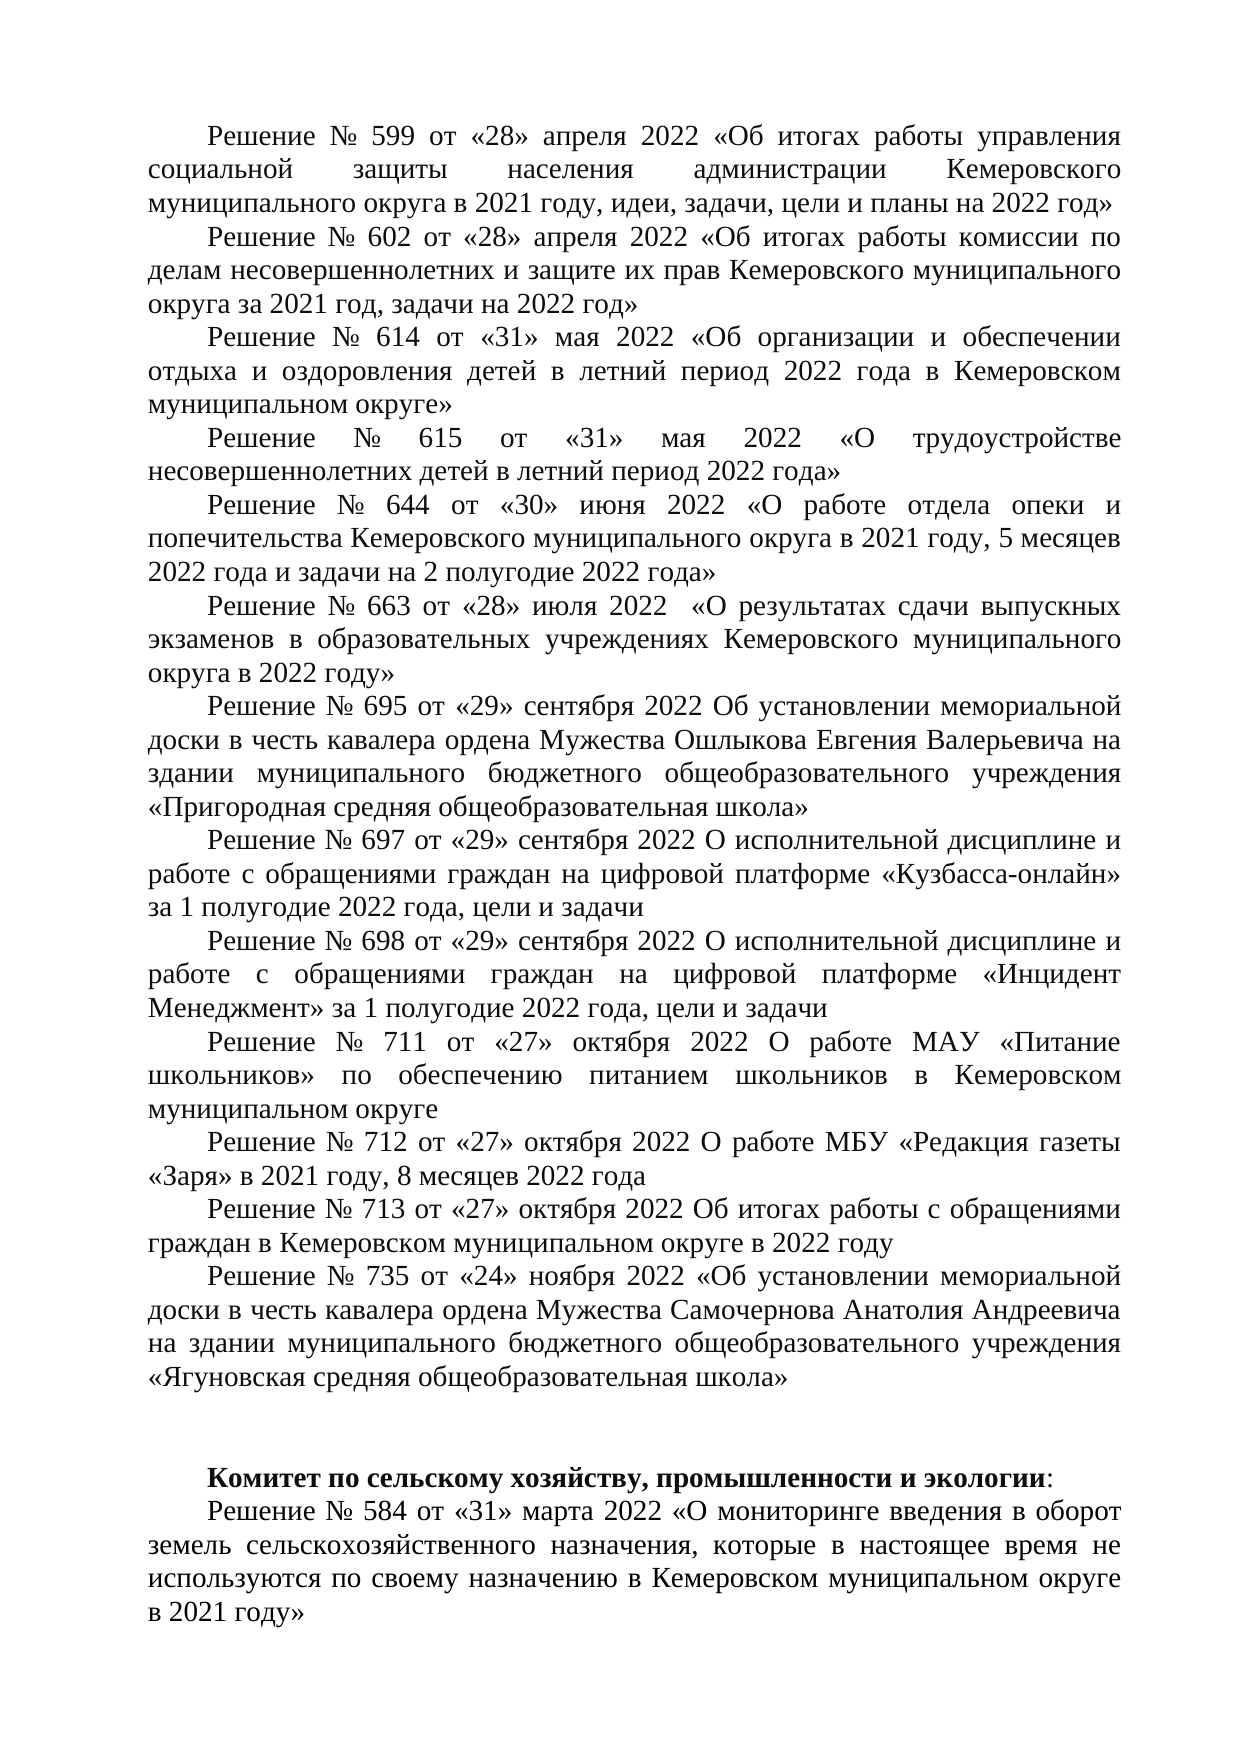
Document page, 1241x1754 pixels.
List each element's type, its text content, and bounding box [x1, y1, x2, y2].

text Решение № 599 от «28» апреля 2022 «Об итогах работы управления социальной защиты населения администрации Кемеровского муниципального округа в 2021 году, идеи, задачи, цели и планы на 2022 год» [148, 118, 1122, 219]
text Решение № 615 от «31» мая 2022 «О трудоустройстве несовершеннолетних детей в летний период 2022 года» [148, 420, 1122, 487]
text Решение № 711 от «27» октября 2022 О работе МАУ «Питание школьников» по обеспечению питанием школьников в Кемеровском муниципальном округе [148, 1024, 1122, 1124]
text Решение № 713 от «27» октября 2022 Об итогах работы с обращениями граждан в Кемеровском муниципальном округе в 2022 году [148, 1191, 1122, 1258]
text Решение № 663 от «28» июля 2022 «О результатах сдачи выпускных экзаменов в образовательных учреждениях Кемеровского муниципального округа в 2022 году» [148, 588, 1122, 688]
text Решение № 697 от «29» сентября 2022 О исполнительной дисциплине и работе с обращениями граждан на цифровой платформе «Кузбасса-онлайн» за 1 полугодие 2022 года, цели и задачи [148, 822, 1122, 923]
text Комитет по сельскому хозяйству, промышленности и экологии: [148, 1460, 1122, 1493]
text Решение № 584 от «31» марта 2022 «О мониторинге введения в оборот земель сельскохозяйственного назначения, которые в настоящее время не используются по своему назначению в Кемеровском муниципальном округе в 2021 году» [148, 1493, 1122, 1627]
text Решение № 735 от «24» ноября 2022 «Об установлении мемориальной доски в честь кавалера ордена Мужества Самочернова Анатолия Андреевича на здании муниципального бюджетного общеобразовательного учреждения «Ягуновская средняя общеобразовательная школа» [148, 1258, 1122, 1393]
text Решение № 698 от «29» сентября 2022 О исполнительной дисциплине и работе с обращениями граждан на цифровой платформе «Инцидент Менеджмент» за 1 полугодие 2022 года, цели и задачи [148, 923, 1122, 1024]
text Решение № 602 от «28» апреля 2022 «Об итогах работы комиссии по делам несовершеннолетних и защите их прав Кемеровского муниципального округа за 2021 год, задачи на 2022 год» [148, 219, 1122, 319]
text Решение № 712 от «27» октября 2022 О работе МБУ «Редакция газеты «Заря» в 2021 году, 8 месяцев 2022 года [148, 1124, 1122, 1191]
text Решение № 614 от «31» мая 2022 «Об организации и обеспечении отдыха и оздоровления детей в летний период 2022 года в Кемеровском муниципальном округе» [148, 319, 1122, 420]
text Решение № 695 от «29» сентября 2022 Об установлении мемориальной доски в честь кавалера ордена Мужества Ошлыкова Евгения Валерьевича на здании муниципального бюджетного общеобразовательного учреждения «Пригородная средняя общеобразовательная школа» [148, 688, 1122, 822]
text Решение № 644 от «30» июня 2022 «О работе отдела опеки и попечительства Кемеровского муниципального округа в 2021 году, 5 месяцев 2022 года и задачи на 2 полугодие 2022 года» [148, 487, 1122, 588]
